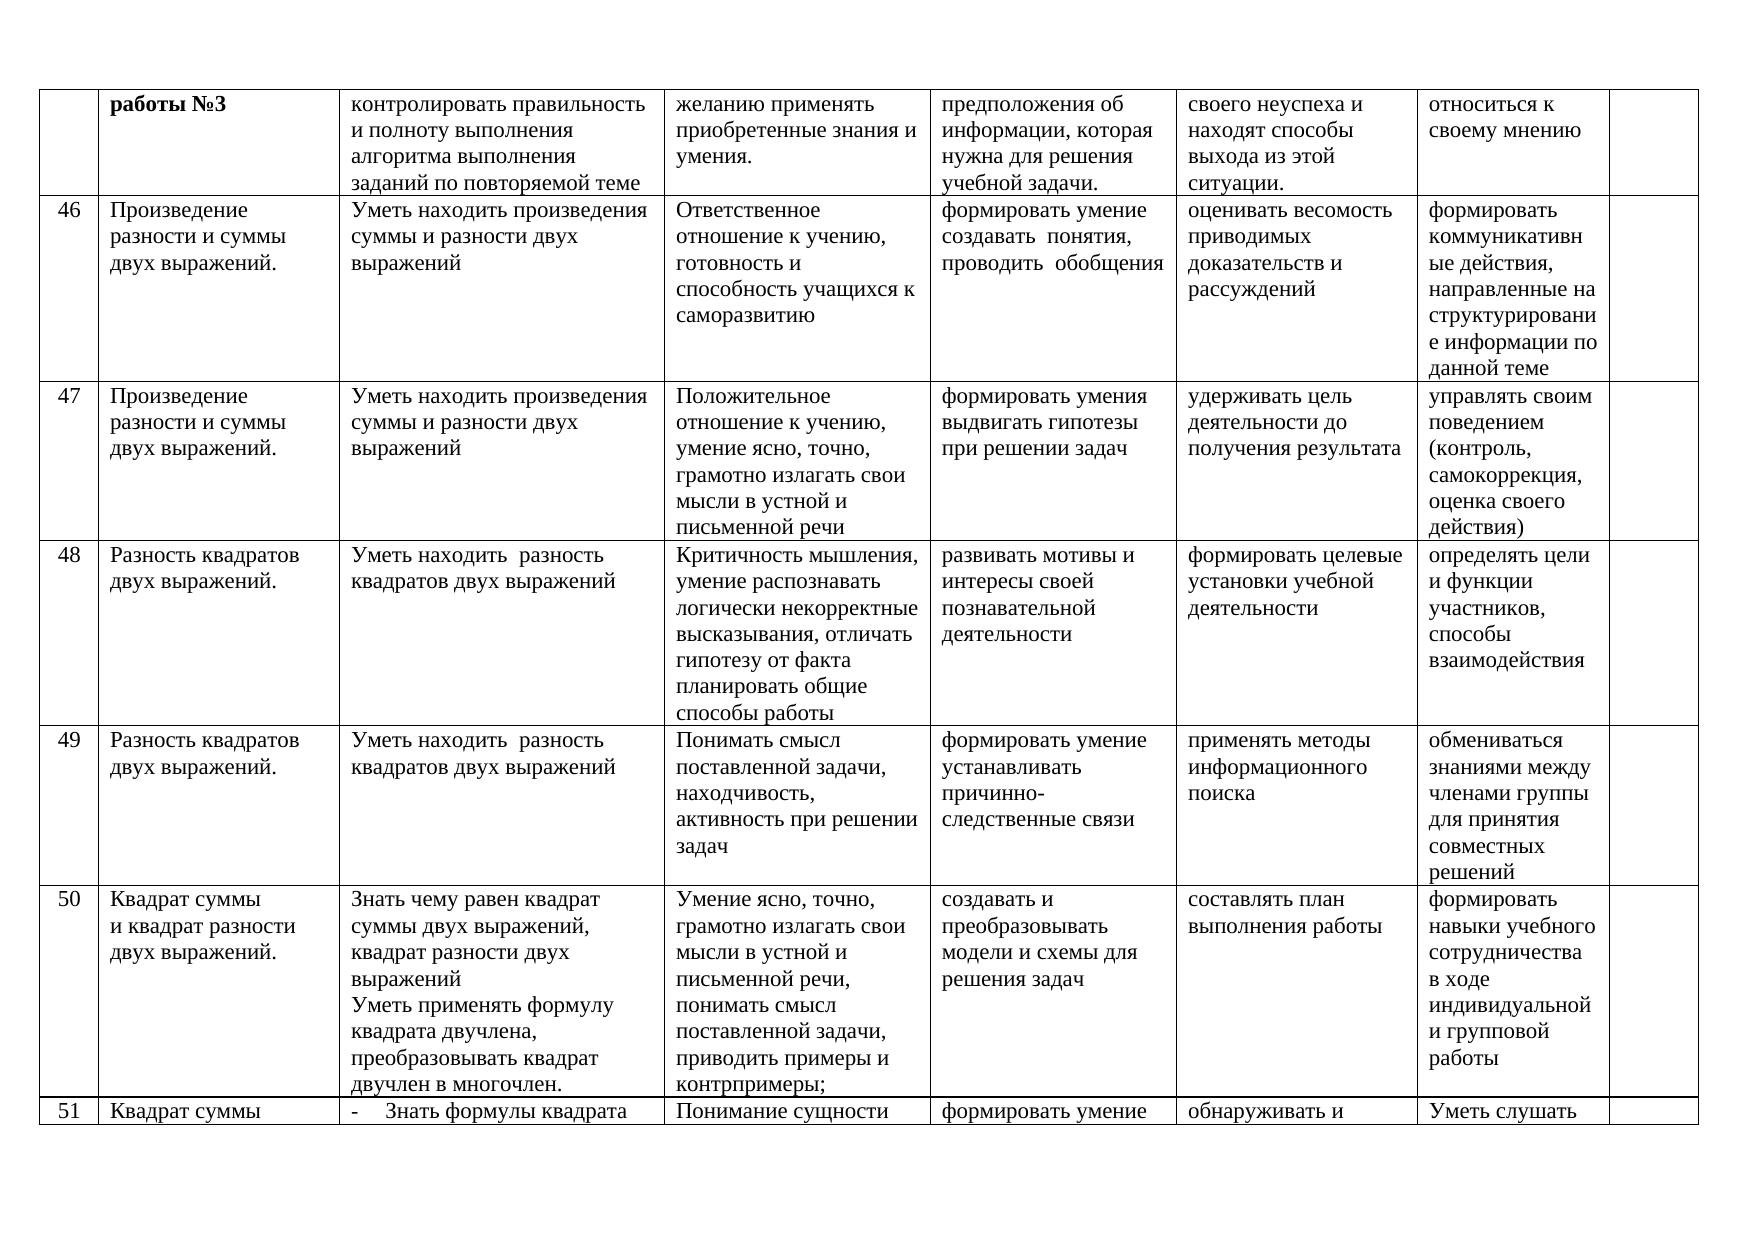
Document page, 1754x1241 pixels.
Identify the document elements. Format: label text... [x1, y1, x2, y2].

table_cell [665, 90, 930, 195]
table_cell формировать навыки учебного сотрудничества в ходе индивидуальной и групповой работы [1418, 886, 1609, 1096]
table_cell Понимать смысл поставленной задачи, находчивость, активность при решении задач [665, 726, 930, 884]
table_cell Уметь находить разность квадратов двух выражений [340, 726, 664, 884]
table_cell формировать умение создавать понятия, проводить обобщения [931, 196, 1176, 381]
table_cell 45 [40, 90, 98, 195]
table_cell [931, 90, 1176, 195]
table_cell [1610, 541, 1698, 725]
table_cell Положительное отношение к учению, умение ясно, точно, грамотно излагать свои мысли в устной и письменной речи [665, 382, 930, 540]
table_cell формировать целевые установки учебной деятельности [1177, 541, 1417, 725]
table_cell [1418, 1098, 1609, 1124]
table_cell 48 [40, 541, 98, 725]
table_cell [1418, 90, 1609, 195]
table_cell [1610, 1098, 1698, 1124]
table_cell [99, 90, 339, 195]
table_cell Произведение разности и суммы двух выражений. [99, 382, 339, 540]
table_cell Квадрат суммы и квадрат разности двух выражений. [99, 886, 339, 1096]
table_cell Критичность мышления, умение распознавать логически некорректные высказывания, отличать гипотезу от факта планировать общие способы работы [665, 541, 930, 725]
table_cell развивать мотивы и интересы своей познавательной деятельности [931, 541, 1176, 725]
table_cell Знать чему равен квадрат суммы двух выражений, квадрат разности двух выражений Уметь применять формулу квадрата двучлена, преобразовывать квадрат двучлен в многочлен. [340, 886, 664, 1096]
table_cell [99, 1098, 339, 1124]
table_cell оценивать весомость приводимых доказательств и рассуждений [1177, 196, 1417, 381]
table_cell Умение ясно, точно, грамотно излагать свои мысли в устной и письменной речи, понимать смысл поставленной задачи, приводить примеры и контрпримеры; [665, 886, 930, 1096]
table_cell формировать умение устанавливать причинно-следственные связи [931, 726, 1176, 884]
table_cell 50 [40, 886, 98, 1096]
table_cell [1610, 90, 1698, 195]
table_cell Уметь находить произведения суммы и разности двух выражений [340, 382, 664, 540]
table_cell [1177, 90, 1417, 195]
table_cell Разность квадратов двух выражений. [99, 726, 339, 884]
table_cell Произведение разности и суммы двух выражений. [99, 196, 339, 381]
table_cell 49 [40, 726, 98, 884]
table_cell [931, 1098, 1176, 1124]
table_cell удерживать цель деятельности до получения результата [1177, 382, 1417, 540]
table_cell составлять план выполнения работы [1177, 886, 1417, 1096]
table_cell 46 [40, 196, 98, 381]
table_cell Уметь находить разность квадратов двух выражений [340, 541, 664, 725]
table_cell [1610, 726, 1698, 884]
table_cell формировать умения выдвигать гипотезы при решении задач [931, 382, 1176, 540]
table_cell Разность квадратов двух выражений. [99, 541, 339, 725]
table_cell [340, 1098, 664, 1124]
table_cell применять методы информационного поиска [1177, 726, 1417, 884]
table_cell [340, 90, 664, 195]
table_cell обмениваться знаниями между членами группы для принятия совместных решений [1418, 726, 1609, 884]
table_cell 51 [40, 1098, 98, 1124]
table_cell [665, 1098, 930, 1124]
table_cell 47 [40, 382, 98, 540]
table_cell [1610, 196, 1698, 381]
table_cell [1610, 886, 1698, 1096]
table_cell определять цели и функции участников, способы взаимодействия [1418, 541, 1609, 725]
table_cell [1610, 382, 1698, 540]
table_cell Ответственное отношение к учению, готовность и способность учащихся к саморазвитию [665, 196, 930, 381]
table_cell формировать коммуникативные действия, направленные на структурирование информации по данной теме [1418, 196, 1609, 381]
table_cell создавать и преобразовывать модели и схемы для решения задач [931, 886, 1176, 1096]
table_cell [1177, 1098, 1417, 1124]
table_cell Уметь находить произведения суммы и разности двух выражений [340, 196, 664, 381]
table_cell управлять своим поведением (контроль, самокоррекция, оценка своего действия) [1418, 382, 1609, 540]
